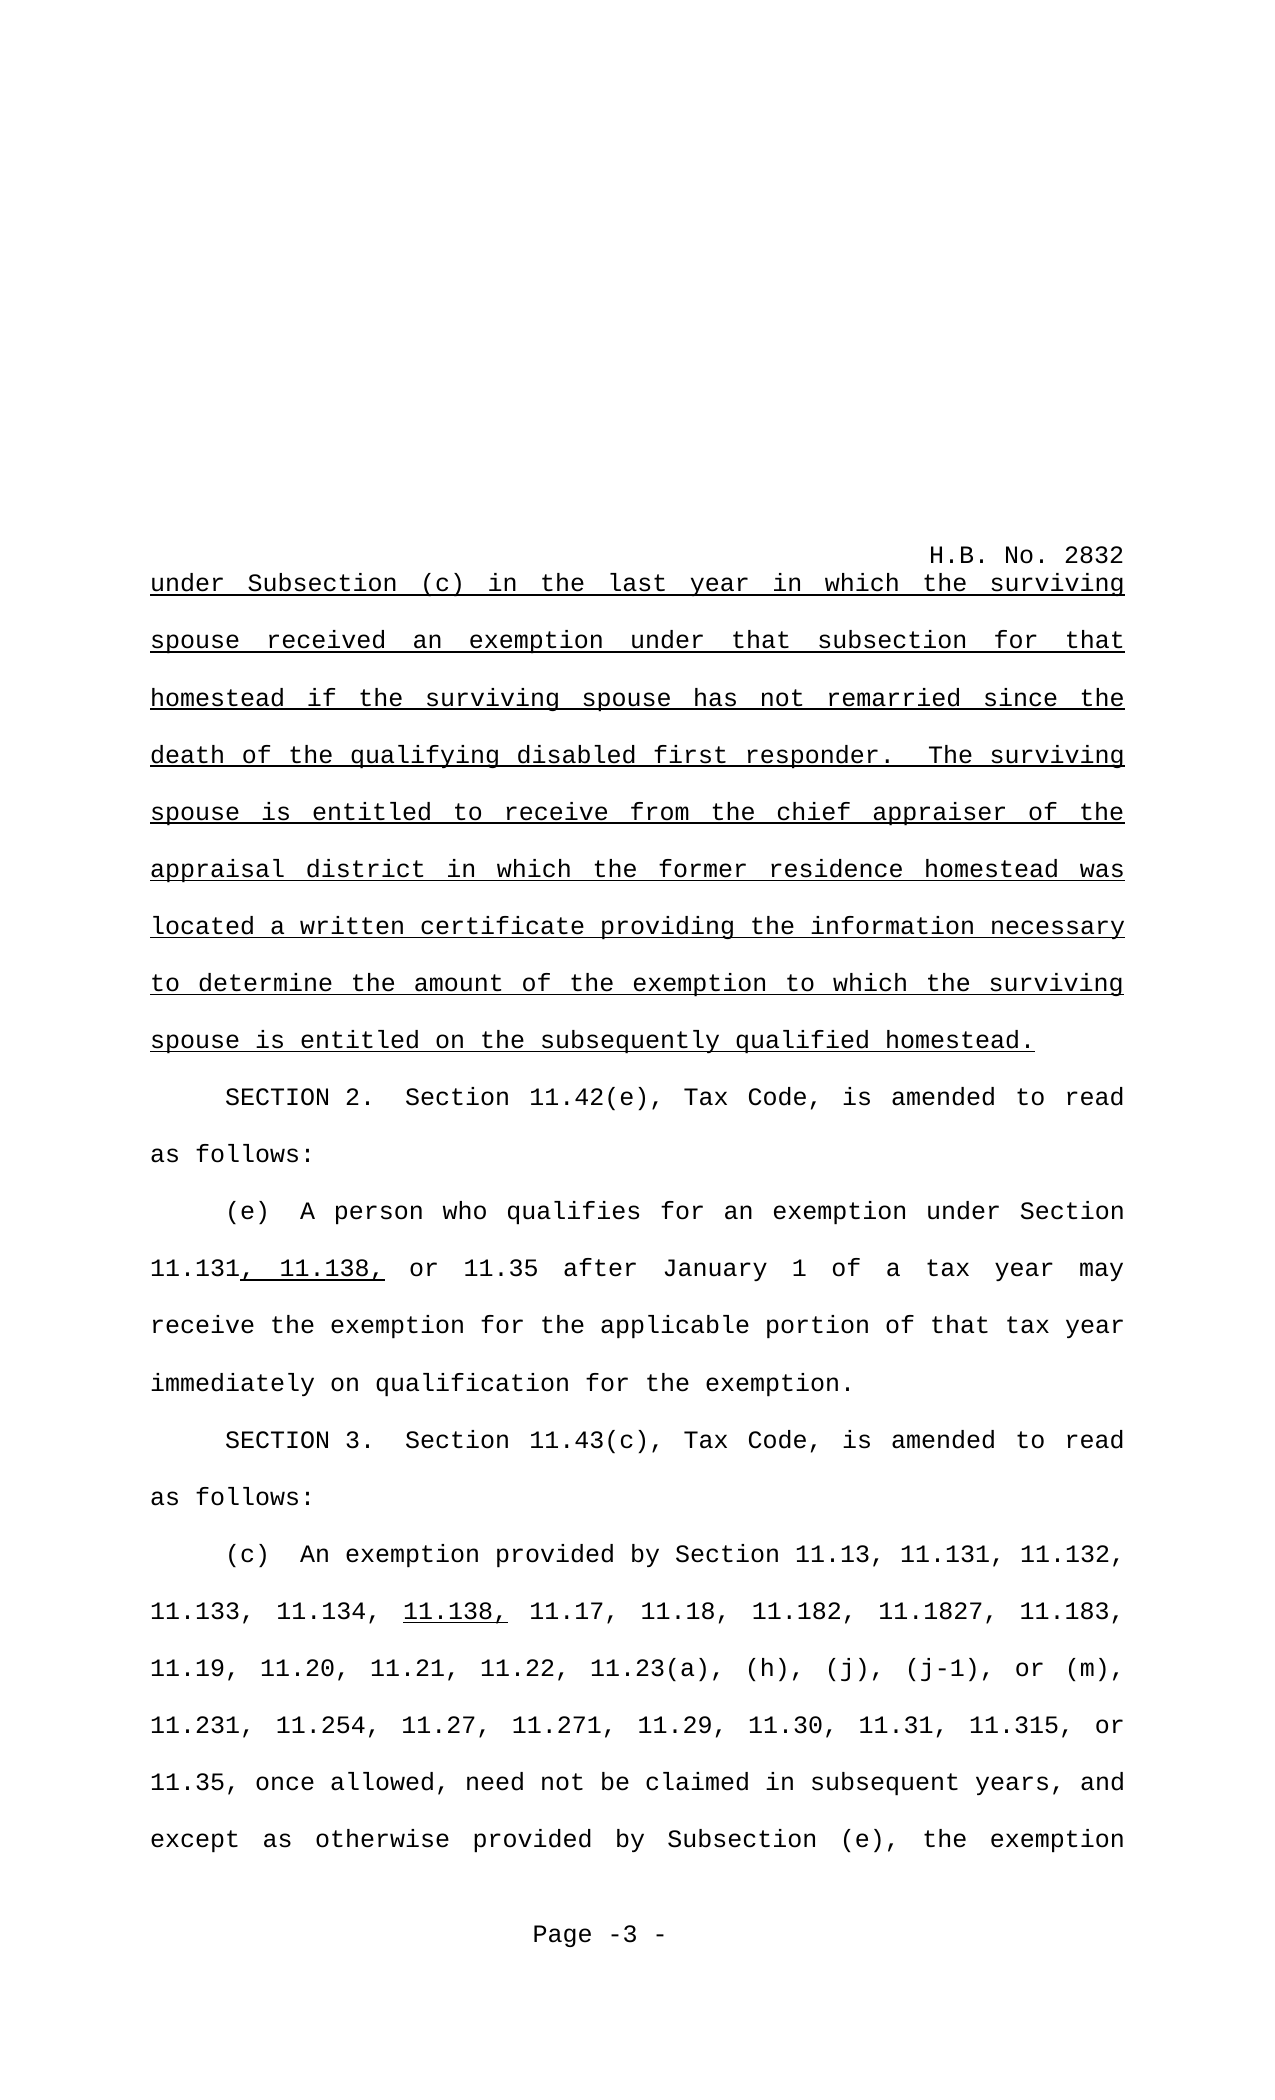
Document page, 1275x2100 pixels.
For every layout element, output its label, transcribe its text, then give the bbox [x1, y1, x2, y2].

text SECTION 2. Section 11.42(e), Tax Code, is amended to read as follows: [150, 1084, 1125, 1170]
text SECTION 3. Section 11.43(c), Tax Code, is amended to read as follows: [150, 1427, 1125, 1513]
text (e) A person who qualifies for an exemption under Section 11.131, 11.138, or 11.35 after January 1 of a tax year may receive the exemption for the applicable portion of that tax year immediately on qualification for the exemption. [150, 1199, 1125, 1398]
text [150, 1541, 1125, 1855]
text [150, 571, 1125, 594]
